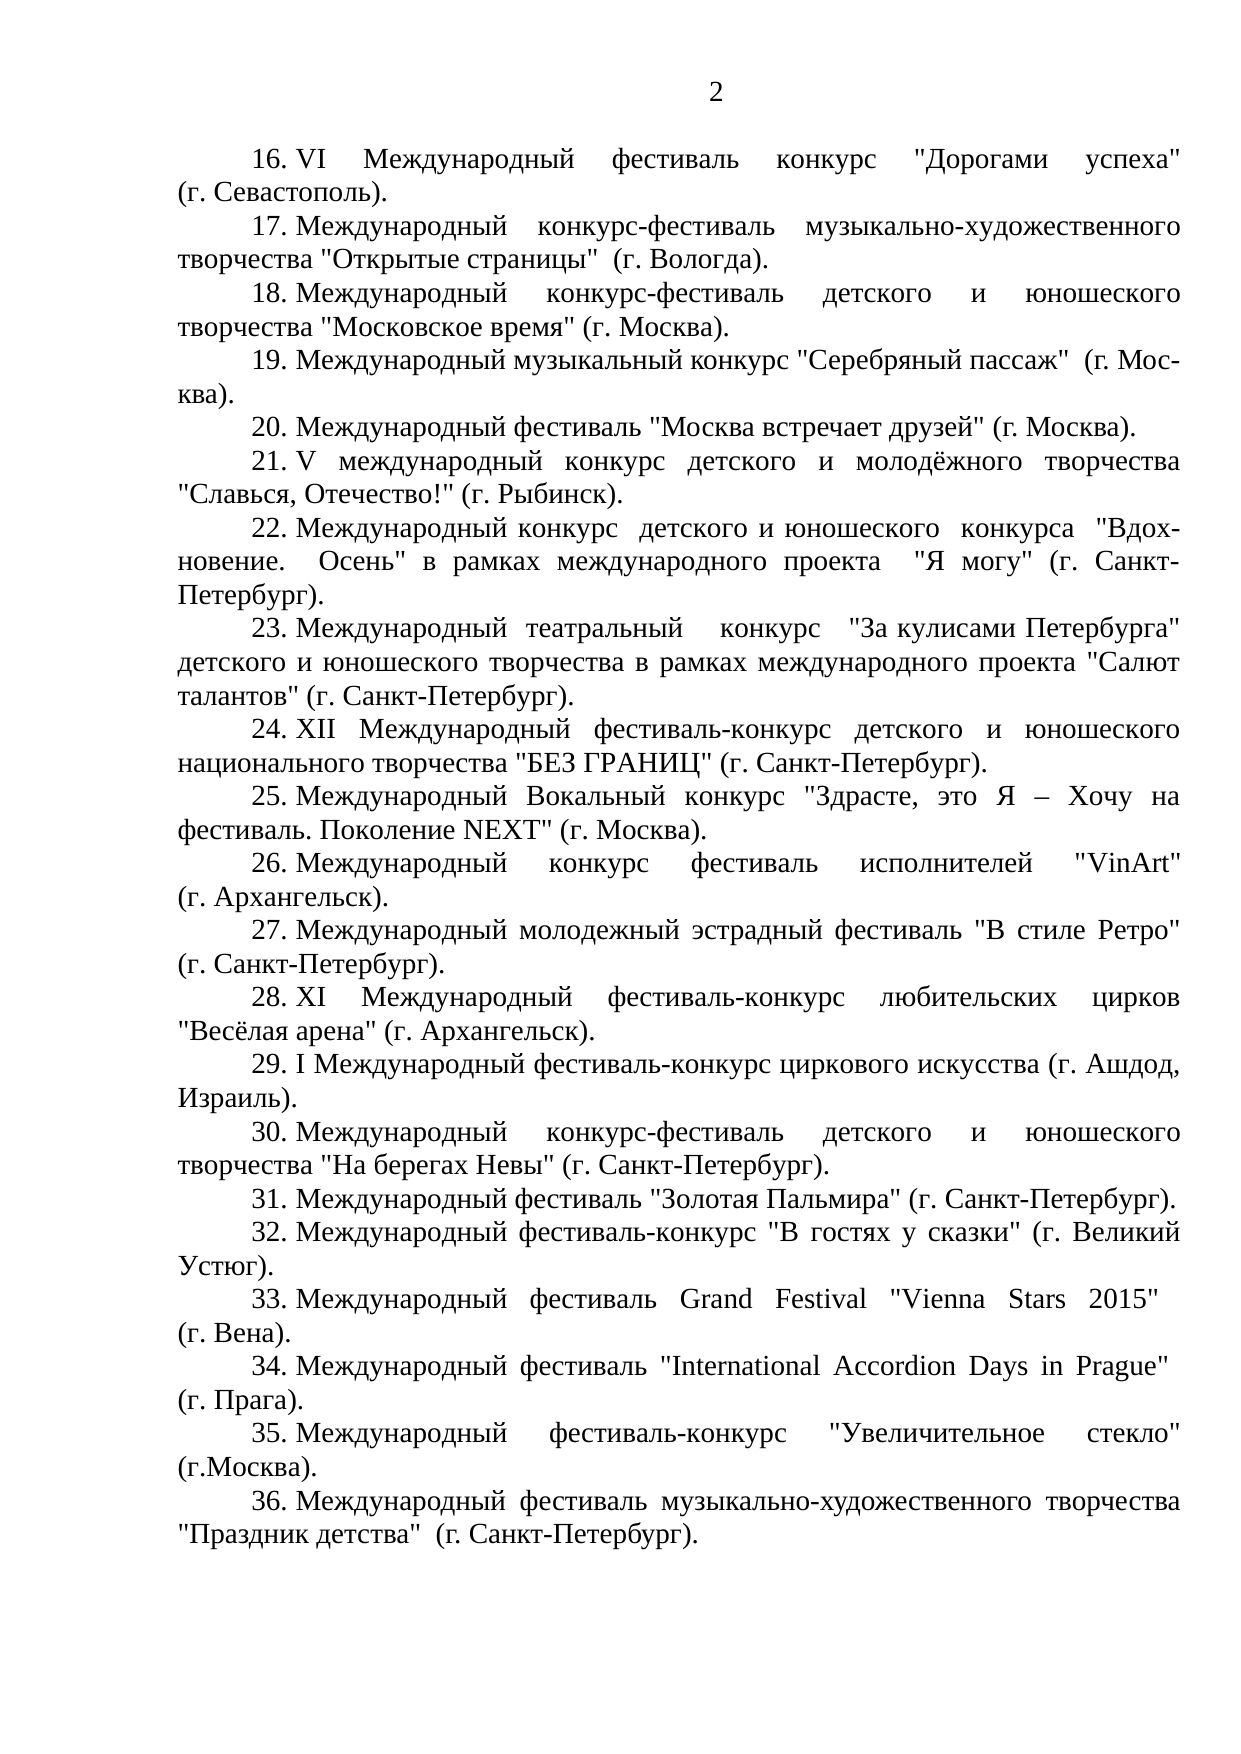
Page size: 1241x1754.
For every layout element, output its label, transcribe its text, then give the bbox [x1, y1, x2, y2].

subtitle Международный конкурс-фестиваль детского и юношеского творчества "На берегах Невы" (г. Санкт-Петербург). [177, 1114, 1181, 1181]
list Международный фестиваль "Москва встречает друзей" (г. Москва). [177, 409, 1181, 443]
list Международный театральный конкурс "За кулисами Петербурга" детского и юношеского творчества в рамках международного проекта "Салют талантов" (г. Санкт-Петербург). [177, 611, 1181, 711]
list Международный конкурс детского и юношеского конкурса "Вдох- новение. Осень" в рамках международного проекта "Я могу" (г. Санкт-Петербург). [177, 510, 1181, 611]
list XII Международный фестиваль-конкурс детского и юношеского национального творчества "БЕЗ ГРАНИЦ" (г. Санкт-Петербург). [177, 711, 1181, 778]
list Международный фестиваль музыкально-художественного творчества "Праздник детства" (г. Санкт-Петербург). [177, 1483, 1181, 1550]
subtitle Международный фестиваль "Золотая Пальмира" (г. Санкт-Петербург). [177, 1181, 1181, 1214]
list Международный молодежный эстрадный фестиваль "В стиле Ретро" (г. Санкт-Петербург). [177, 912, 1181, 979]
list Международный фестиваль-конкурс "В гостях у сказки" (г. Великий Устюг). [177, 1214, 1181, 1281]
list Международный конкурс-фестиваль музыкально-художественного творчества "Открытые страницы" (г. Вологда). [177, 208, 1181, 275]
list VI Международный фестиваль конкурс "Дорогами успеха" (г. Севастополь). [177, 141, 1181, 208]
list Международный фестиваль Grand Festival "Vienna Stars 2015" (г. Вена). [177, 1281, 1181, 1348]
list V международный конкурс детского и молодёжного творчества "Славься, Отечество!" (г. Рыбинск). [177, 443, 1181, 510]
list Международный конкурс-фестиваль детского и юношеского творчества "Московское время" (г. Москва). [177, 275, 1181, 342]
list Международный Вокальный конкурс "Здрасте, это Я – Хочу на фестиваль. Поколение NEXT" (г. Москва). [177, 778, 1181, 845]
list Международный музыкальный конкурс "Серебряный пассаж" (г. Мос- ква). [177, 342, 1181, 409]
list I Международный фестиваль-конкурс циркового искусства (г. Ашдод, Израиль). [177, 1047, 1181, 1114]
list Международный фестиваль "International Accordion Days in Prague" (г. Прага). [177, 1348, 1181, 1416]
list 2 [251, 74, 1181, 107]
list Международный фестиваль-конкурс "Увеличительное стекло" (г.Москва). [177, 1416, 1181, 1483]
list XI Международный фестиваль-конкурс любительских цирков "Весёлая арена" (г. Архангельск). [177, 979, 1181, 1047]
list Международный конкурс фестиваль исполнителей "VinArt" (г. Архангельск). [177, 845, 1181, 912]
